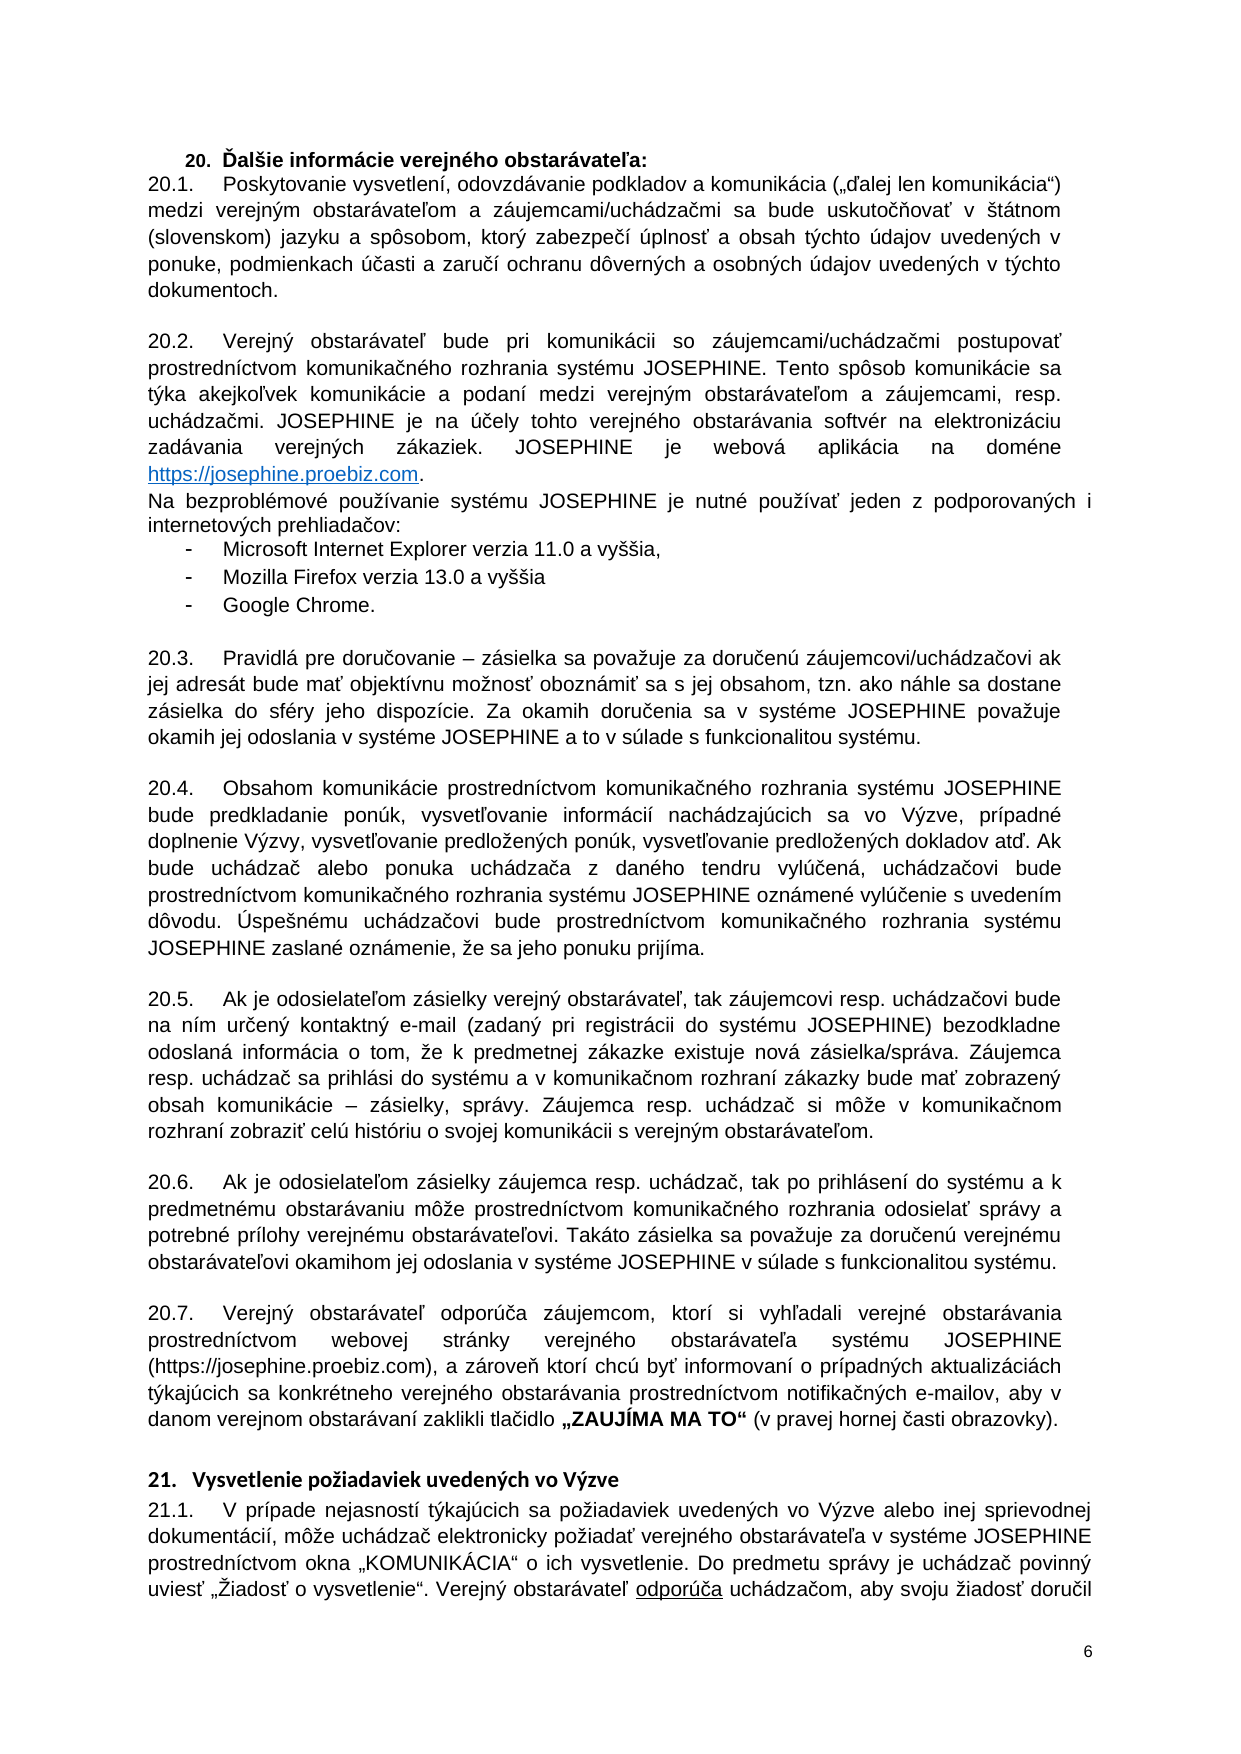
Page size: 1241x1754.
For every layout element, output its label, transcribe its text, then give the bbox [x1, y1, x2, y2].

list Verejný obstarávateľ bude pri komunikácii so záujemcami/uchádzačmi postupovať prostredníctvom komunikačného rozhrania systému JOSEPHINE. Tento spôsob komunikácie sa týka akejkoľvek komunikácie a podaní medzi verejným obstarávateľom a záujemcami, resp. uchádzačmi. JOSEPHINE je na účely tohto verejného obstarávania softvér na elektronizáciu zadávania verejných zákaziek. JOSEPHINE je webová aplikácia na doméne https://josephine.proebiz.com. [148, 329, 1062, 486]
list Google Chrome. [185, 593, 1062, 617]
list Microsoft Internet Explorer verzia 11.0 a vyššia, [185, 537, 1062, 561]
list Ďalšie informácie verejného obstarávateľa: [185, 148, 1092, 172]
list Vysvetlenie požiadaviek uvedených vo Výzve [148, 1466, 1064, 1493]
list Verejný obstarávateľ odporúča záujemcom, ktorí si vyhľadali verejné obstarávania prostredníctvom webovej stránky verejného obstarávateľa systému JOSEPHINE (https://josephine.proebiz.com), a zároveň ktorí chcú byť informovaní o prípadných aktualizáciách týkajúcich sa konkrétneho verejného obstarávania prostredníctvom notifikačných e-mailov, aby v danom verejnom obstarávaní zaklikli tlačidlo „ZAUJÍMA MA TO“ (v pravej hornej časti obrazovky). [148, 1301, 1062, 1431]
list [148, 1498, 1092, 1601]
list Mozilla Firefox verzia 13.0 a vyššia [185, 565, 1062, 589]
text Na bezproblémové používanie systému JOSEPHINE je nutné používať jeden z podporovaných i internetových prehliadačov: [148, 489, 1092, 537]
list Ak je odosielateľom zásielky verejný obstarávateľ, tak záujemcovi resp. uchádzačovi bude na ním určený kontaktný e-mail (zadaný pri registrácii do systému JOSEPHINE) bezodkladne odoslaná informácia o tom, že k predmetnej zákazke existuje nová zásielka/správa. Záujemca resp. uchádzač sa prihlási do systému a v komunikačnom rozhraní zákazky bude mať zobrazený obsah komunikácie – zásielky, správy. Záujemca resp. uchádzač si môže v komunikačnom rozhraní zobraziť celú históriu o svojej komunikácii s verejným obstarávateľom. [148, 986, 1062, 1143]
list Poskytovanie vysvetlení, odovzdávanie podkladov a komunikácia („ďalej len komunikácia“) medzi verejným obstarávateľom a záujemcami/uchádzačmi sa bude uskutočňovať v štátnom (slovenskom) jazyku a spôsobom, ktorý zabezpečí úplnosť a obsah týchto údajov uvedených v ponuke, podmienkach účasti a zaručí ochranu dôverných a osobných údajov uvedených v týchto dokumentoch. [148, 172, 1062, 302]
list Pravidlá pre doručovanie – zásielka sa považuje za doručenú záujemcovi/uchádzačovi ak jej adresát bude mať objektívnu možnosť oboznámiť sa s jej obsahom, tzn. ako náhle sa dostane zásielka do sféry jeho dispozície. Za okamih doručenia sa v systéme JOSEPHINE považuje okamih jej odoslania v systéme JOSEPHINE a to v súlade s funkcionalitou systému. [148, 646, 1062, 749]
list Ak je odosielateľom zásielky záujemca resp. uchádzač, tak po prihlásení do systému a k predmetnému obstarávaniu môže prostredníctvom komunikačného rozhrania odosielať správy a potrebné prílohy verejnému obstarávateľovi. Takáto zásielka sa považuje za doručenú verejnému obstarávateľovi okamihom jej odoslania v systéme JOSEPHINE v súlade s funkcionalitou systému. [148, 1170, 1062, 1274]
list Obsahom komunikácie prostredníctvom komunikačného rozhrania systému JOSEPHINE bude predkladanie ponúk, vysvetľovanie informácií nachádzajúcich sa vo Výzve, prípadné doplnenie Výzvy, vysvetľovanie predložených ponúk, vysvetľovanie predložených dokladov atď. Ak bude uchádzač alebo ponuka uchádzača z daného tendru vylúčená, uchádzačovi bude prostredníctvom komunikačného rozhrania systému JOSEPHINE oznámené vylúčenie s uvedením dôvodu. Úspešnému uchádzačovi bude prostredníctvom komunikačného rozhrania systému JOSEPHINE zaslané oznámenie, že sa jeho ponuku prijíma. [148, 776, 1062, 959]
